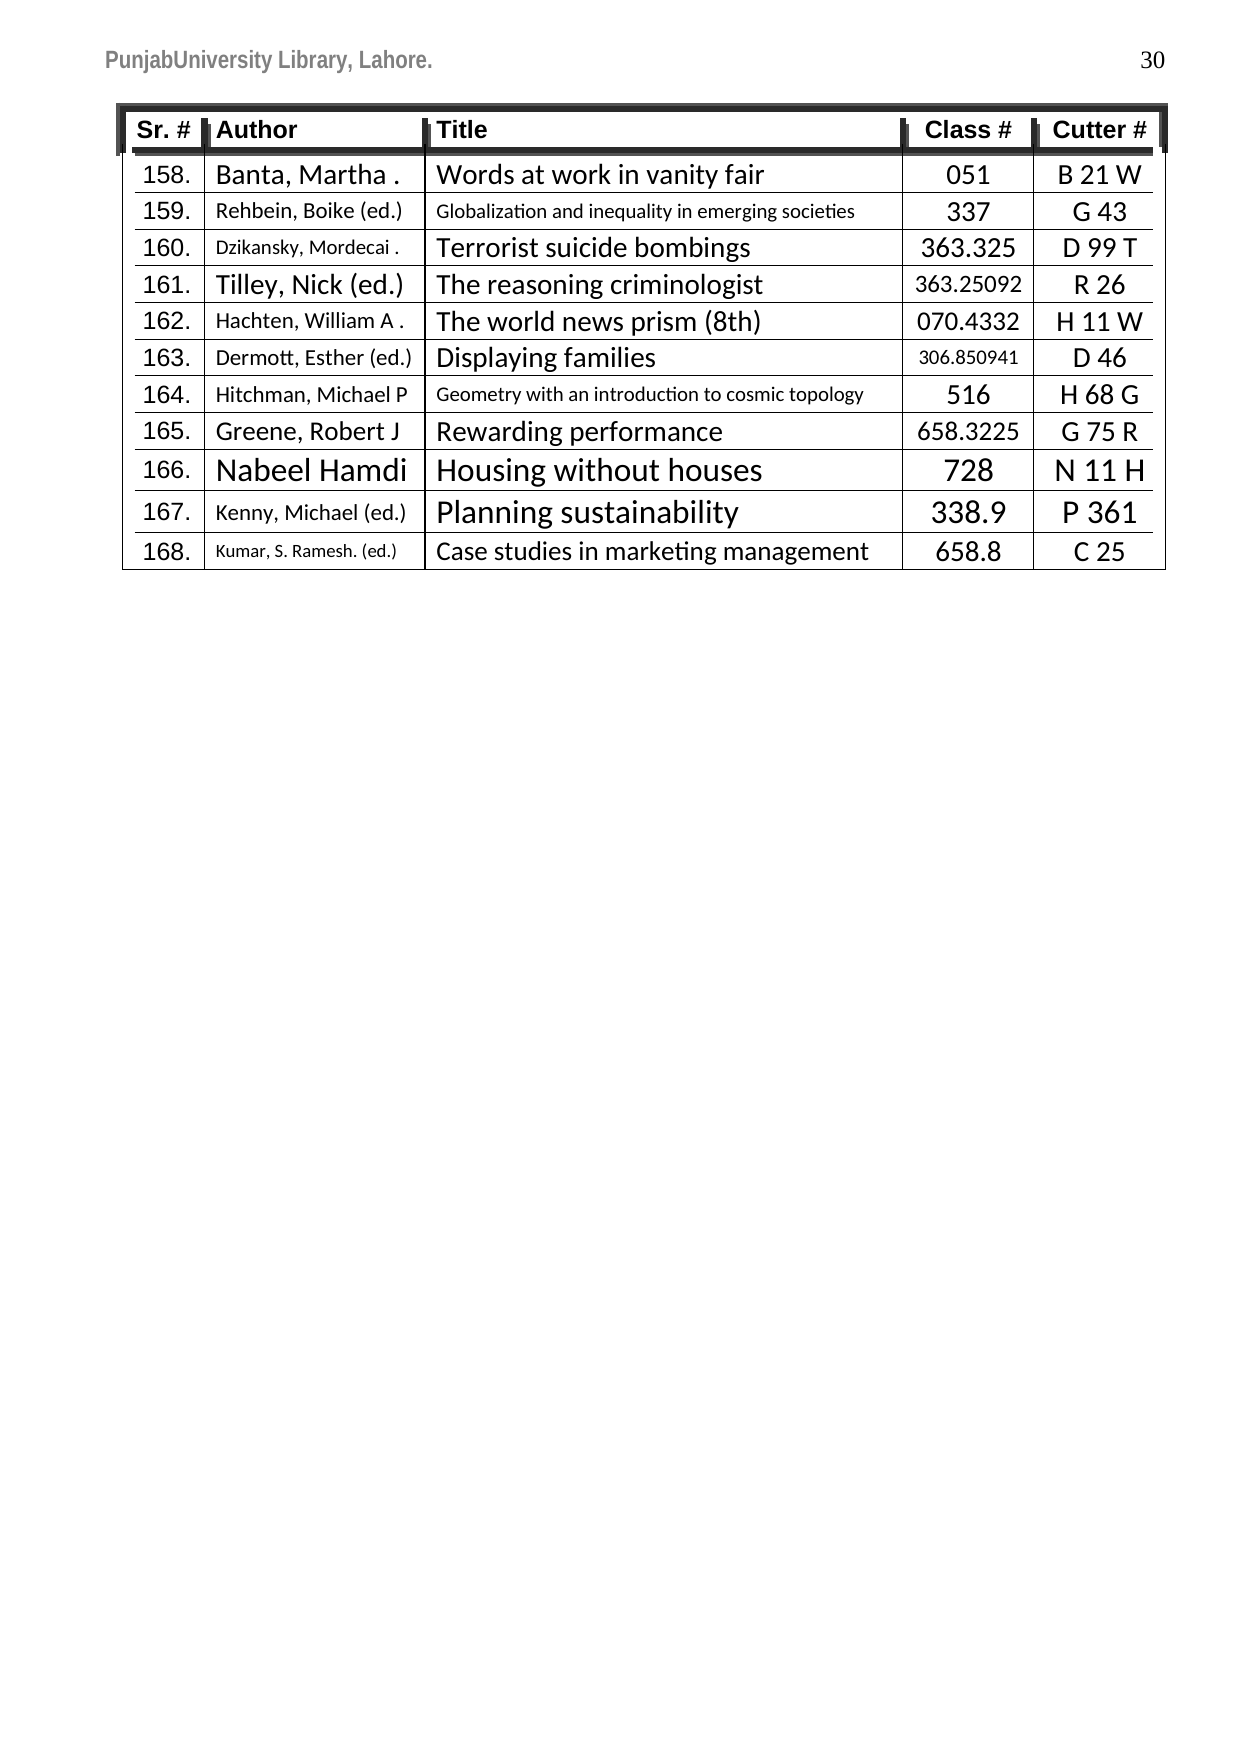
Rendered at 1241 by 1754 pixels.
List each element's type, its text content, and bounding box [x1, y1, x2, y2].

table_cell 363.25092 [903, 266, 1033, 302]
table_cell H 68 G [1034, 375, 1165, 412]
table_cell [123, 375, 204, 412]
table_cell [123, 302, 204, 338]
table_cell Planning sustainability [426, 491, 902, 532]
table_cell 516 [903, 376, 1033, 412]
table_cell 337 [903, 193, 1033, 228]
table_cell [123, 265, 204, 302]
table_cell [123, 449, 204, 490]
table_cell G 43 [1034, 192, 1165, 228]
table_cell Hachten, William A . [205, 303, 424, 338]
table_cell 051 [903, 156, 1033, 192]
table_cell [123, 339, 204, 375]
table_cell Geometry with an introduction to cosmic topology [426, 376, 902, 412]
table_cell Rehbein, Boike (ed.) [205, 193, 424, 228]
table_cell [123, 412, 204, 448]
table_cell [123, 490, 204, 532]
table_cell [123, 144, 204, 192]
table_cell P 361 [1034, 490, 1165, 532]
table_cell Terrorist suicide bombings [426, 230, 902, 265]
table_cell C 25 [1034, 532, 1165, 569]
table_cell [123, 192, 204, 228]
table_cell Dzikansky, Mordecai . [205, 230, 424, 265]
table_cell D 46 [1034, 339, 1165, 375]
table_cell 728 [903, 450, 1033, 490]
table_cell The world news prism (8th) [426, 303, 902, 338]
table_cell B 21 W [1034, 144, 1165, 192]
table_cell [123, 532, 204, 569]
table_cell Globalization and inequality in emerging societies [426, 193, 902, 228]
table_cell D 99 T [1034, 229, 1165, 265]
table_cell [123, 229, 204, 265]
table_cell Hitchman, Michael P [205, 376, 424, 412]
table_cell Kenny, Michael (ed.) [205, 491, 424, 532]
table_cell Sr. # [129, 112, 204, 144]
table_cell Case studies in marketing management [426, 533, 902, 569]
table_cell The reasoning criminologist [426, 266, 902, 302]
table_cell Title [425, 112, 903, 144]
table_cell Cutter # [1034, 112, 1159, 144]
table_cell Nabeel Hamdi [205, 450, 424, 490]
table_cell 070.4332 [903, 303, 1033, 338]
table_cell Banta, Martha . [205, 156, 424, 192]
table_cell 338.9 [903, 491, 1033, 532]
table_cell 658.3225 [903, 413, 1033, 448]
table_cell 306.850941 [903, 340, 1033, 375]
table_cell Class # [903, 112, 1034, 144]
table_cell 363.325 [903, 230, 1033, 265]
table_cell Rewarding performance [426, 413, 902, 448]
table_cell 658.8 [903, 533, 1033, 569]
table_cell Kumar, S. Ramesh. (ed.) [205, 533, 424, 569]
table_cell H 11 W [1034, 302, 1165, 338]
table_cell Words at work in vanity fair [426, 156, 902, 192]
table_cell Dermott, Esther (ed.) [205, 340, 424, 375]
table_cell Author [204, 112, 425, 144]
table_cell Tilley, Nick (ed.) [205, 266, 424, 302]
table_cell Greene, Robert J [205, 413, 424, 448]
table_cell R 26 [1034, 265, 1165, 302]
table_cell G 75 R [1034, 412, 1165, 448]
table_cell N 11 H [1034, 449, 1165, 490]
table_cell Housing without houses [426, 450, 902, 490]
table_cell Displaying families [426, 340, 902, 375]
